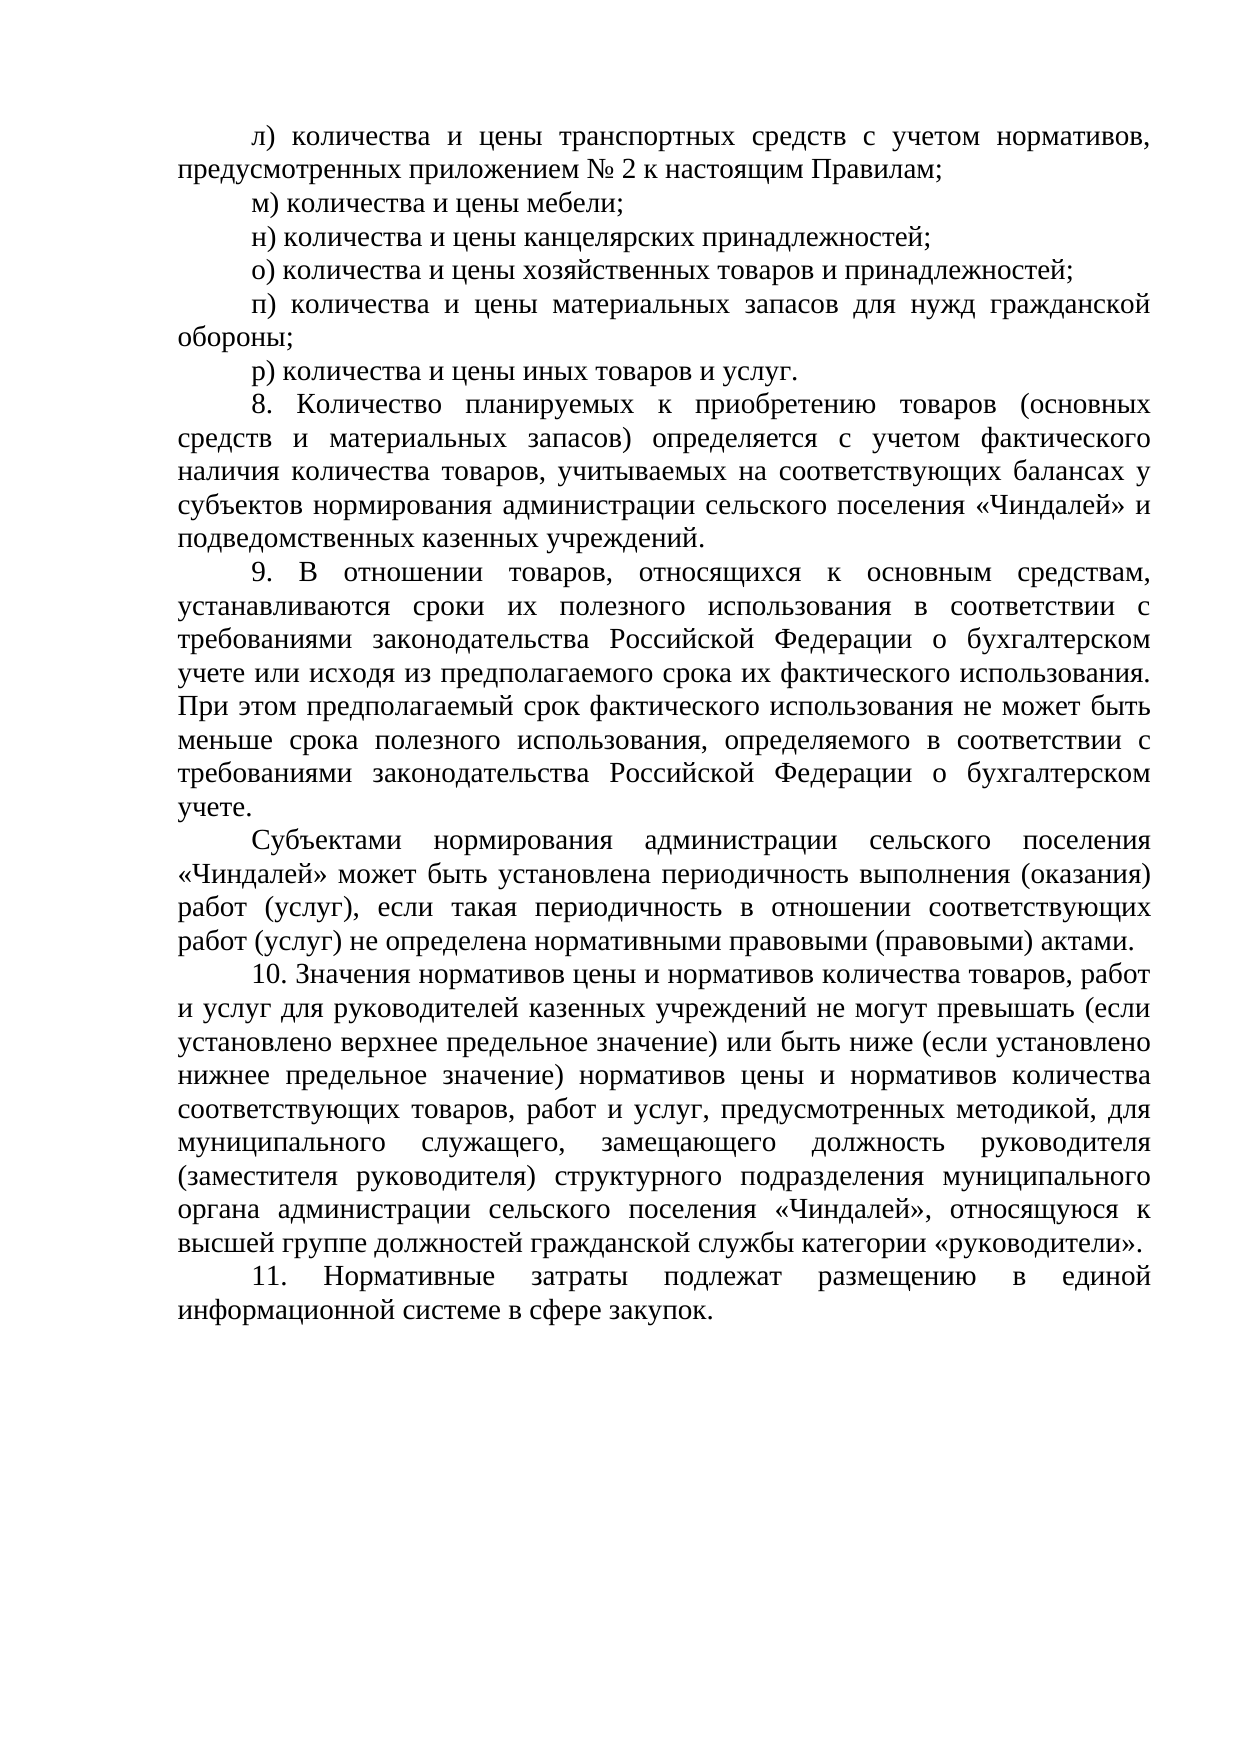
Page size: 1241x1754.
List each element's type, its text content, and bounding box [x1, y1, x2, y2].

text 10. Значения нормативов цены и нормативов количества товаров, работ и услуг для руководителей казенных учреждений не могут превышать (если установлено верхнее предельное значение) или быть ниже (если установлено нижнее предельное значение) нормативов цены и нормативов количества соответствующих товаров, работ и услуг, предусмотренных методикой, для муниципального служащего, замещающего должность руководителя (заместителя руководителя) структурного подразделения муниципального органа администрации сельского поселения «Чиндалей», относящуюся к высшей группе должностей гражданской службы категории «руководители». [177, 957, 1152, 1258]
text р) количества и цены иных товаров и услуг. [177, 353, 1152, 386]
text н) количества и цены канцелярских принадлежностей; [177, 219, 1152, 252]
text 11. Нормативные затраты подлежат размещению в единой информационной системе в сфере закупок. [177, 1258, 1152, 1326]
text 9. В отношении товаров, относящихся к основным средствам, устанавливаются сроки их полезного использования в соответствии с требованиями законодательства Российской Федерации о бухгалтерском учете или исходя из предполагаемого срока их фактического использования. При этом предполагаемый срок фактического использования не может быть меньше срока полезного использования, определяемого в соответствии с требованиями законодательства Российской Федерации о бухгалтерском учете. [177, 554, 1152, 822]
text л) количества и цены транспортных средств с учетом нормативов, предусмотренных приложением № 2 к настоящим Правилам; [177, 118, 1152, 185]
text 8. Количество планируемых к приобретению товаров (основных средств и материальных запасов) определяется с учетом фактического наличия количества товаров, учитываемых на соответствующих балансах у субъектов нормирования администрации сельского поселения «Чиндалей» и подведомственных казенных учреждений. [177, 386, 1152, 554]
text Субъектами нормирования администрации сельского поселения «Чиндалей» может быть установлена периодичность выполнения (оказания) работ (услуг), если такая периодичность в отношении соответствующих работ (услуг) не определена нормативными правовыми (правовыми) актами. [177, 822, 1152, 957]
text м) количества и цены мебели; [177, 185, 1152, 219]
text п) количества и цены материальных запасов для нужд гражданской обороны; [177, 286, 1152, 353]
text о) количества и цены хозяйственных товаров и принадлежностей; [177, 252, 1152, 286]
